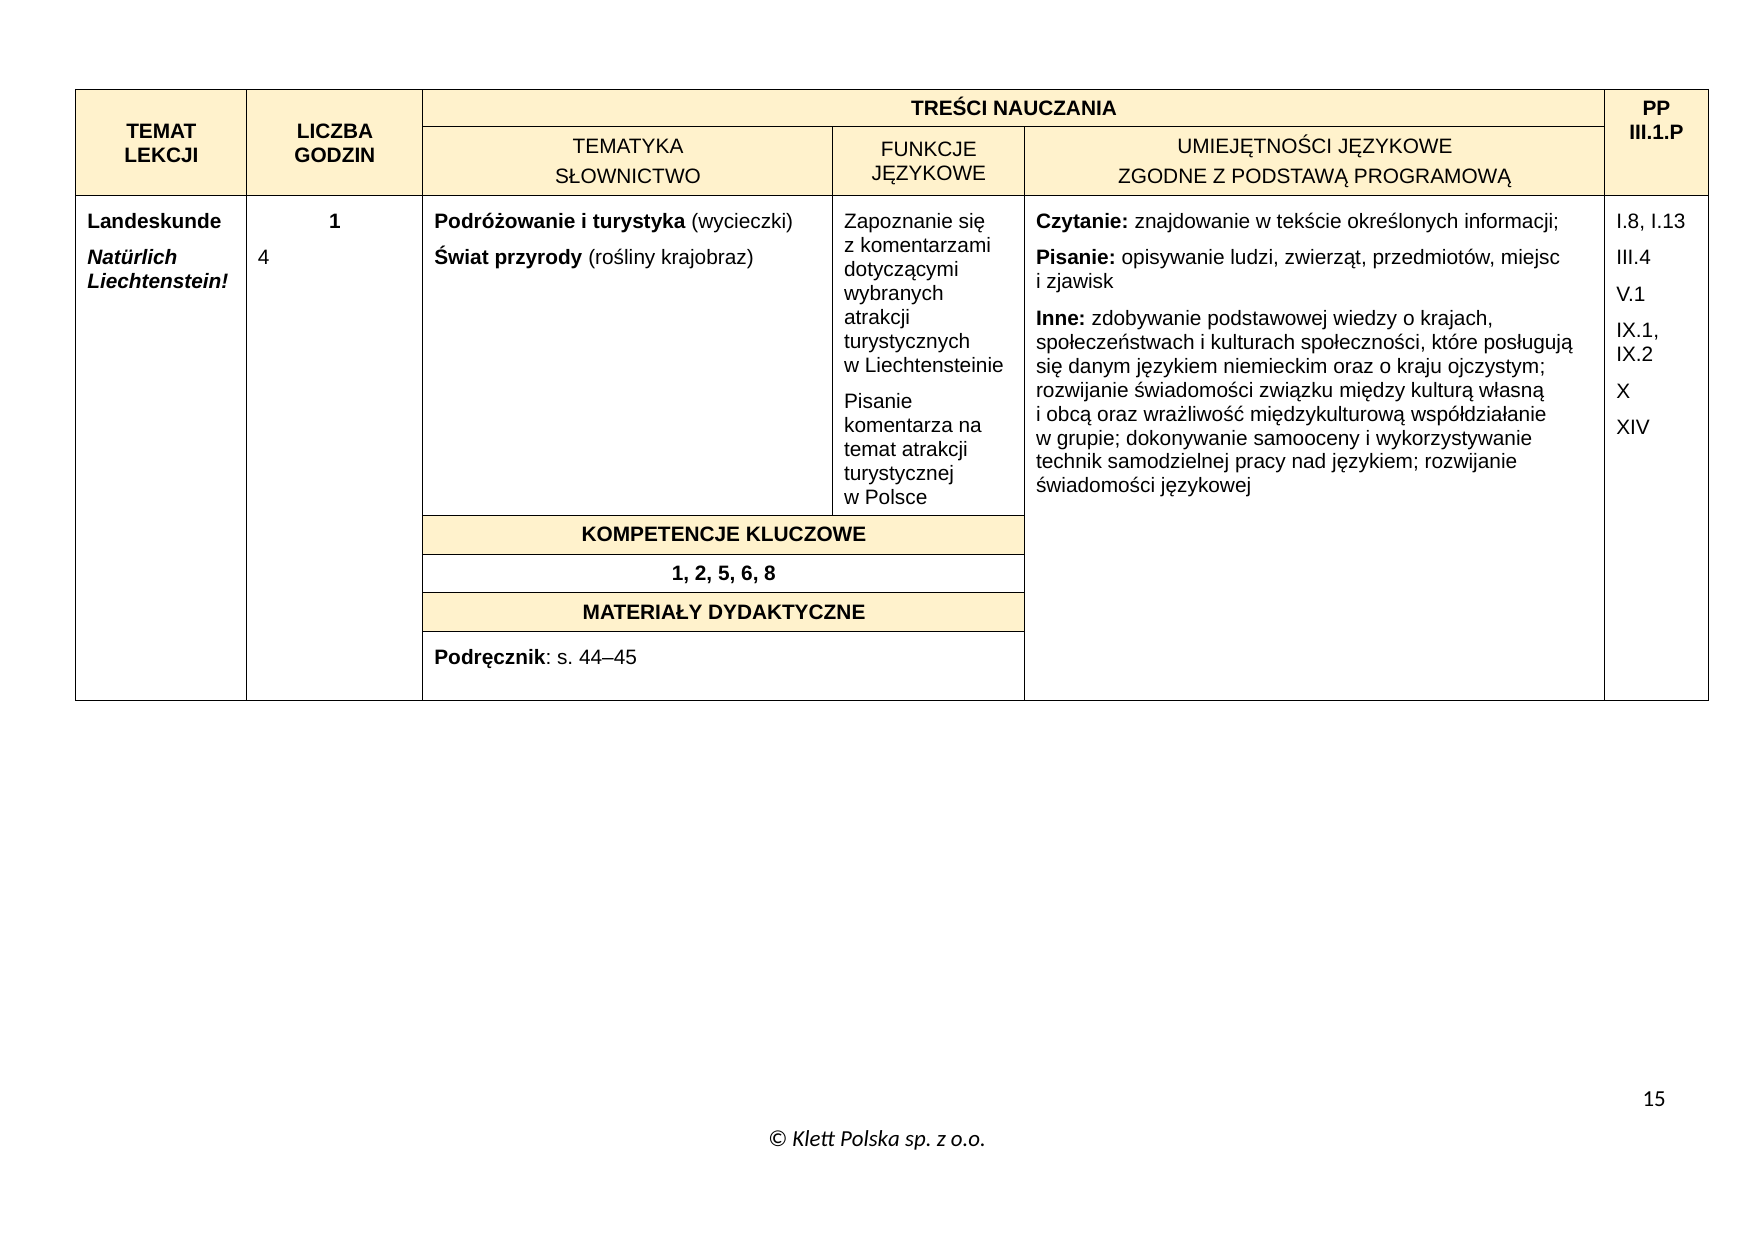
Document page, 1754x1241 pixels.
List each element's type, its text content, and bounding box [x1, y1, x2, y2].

table_cell TEMATYKA SŁOWNICTWO [423, 127, 832, 195]
table_cell Zapoznanie się z komentarzami dotyczącymi wybranych atrakcji turystycznych w Liechtensteinie Pisanie komentarza na temat atrakcji turystycznej w Polsce [833, 196, 1024, 515]
table_cell KOMPETENCJE KLUCZOWE [423, 516, 1024, 554]
table_cell FUNKCJE JĘZYKOWE [833, 127, 1024, 195]
table_header TREŚCI NAUCZANIA [423, 90, 1604, 126]
table_cell Podręcznik: s. 44–45 [423, 632, 1024, 700]
table_cell 1 4 [247, 196, 422, 700]
table_cell Czytanie: znajdowanie w tekście określonych informacji; Pisanie: opisywanie ludzi, zwierząt, przedmiotów, miejsc i zjawisk Inne: zdobywanie podstawowej wiedzy o krajach, społeczeństwach i kulturach społeczności, które posługują się danym językiem niemieckim oraz o kraju ojczystym; rozwijanie świadomości związku między kulturą własną i obcą oraz wrażliwość międzykulturową współdziałanie w grupie; dokonywanie samooceny i wykorzystywanie technik samodzielnej pracy nad językiem; rozwijanie świadomości językowej [1025, 196, 1604, 700]
table_header PP III.1.P [1605, 90, 1708, 195]
table_cell MATERIAŁY DYDAKTYCZNE [423, 593, 1024, 631]
table_header TEMAT LEKCJI [76, 90, 246, 195]
table_cell 1, 2, 5, 6, 8 [423, 555, 1024, 592]
table_cell Podróżowanie i turystyka (wycieczki) Świat przyrody (rośliny krajobraz) [423, 196, 832, 515]
table_cell Landeskunde Natürlich Liechtenstein! [76, 196, 246, 700]
table_cell UMIEJĘTNOŚCI JĘZYKOWE ZGODNE Z PODSTAWĄ PROGRAMOWĄ [1025, 127, 1604, 195]
table_cell I.8, I.13 III.4 V.1 IX.1, IX.2 X XIV [1605, 196, 1708, 700]
table_header LICZBA GODZIN [247, 90, 422, 195]
